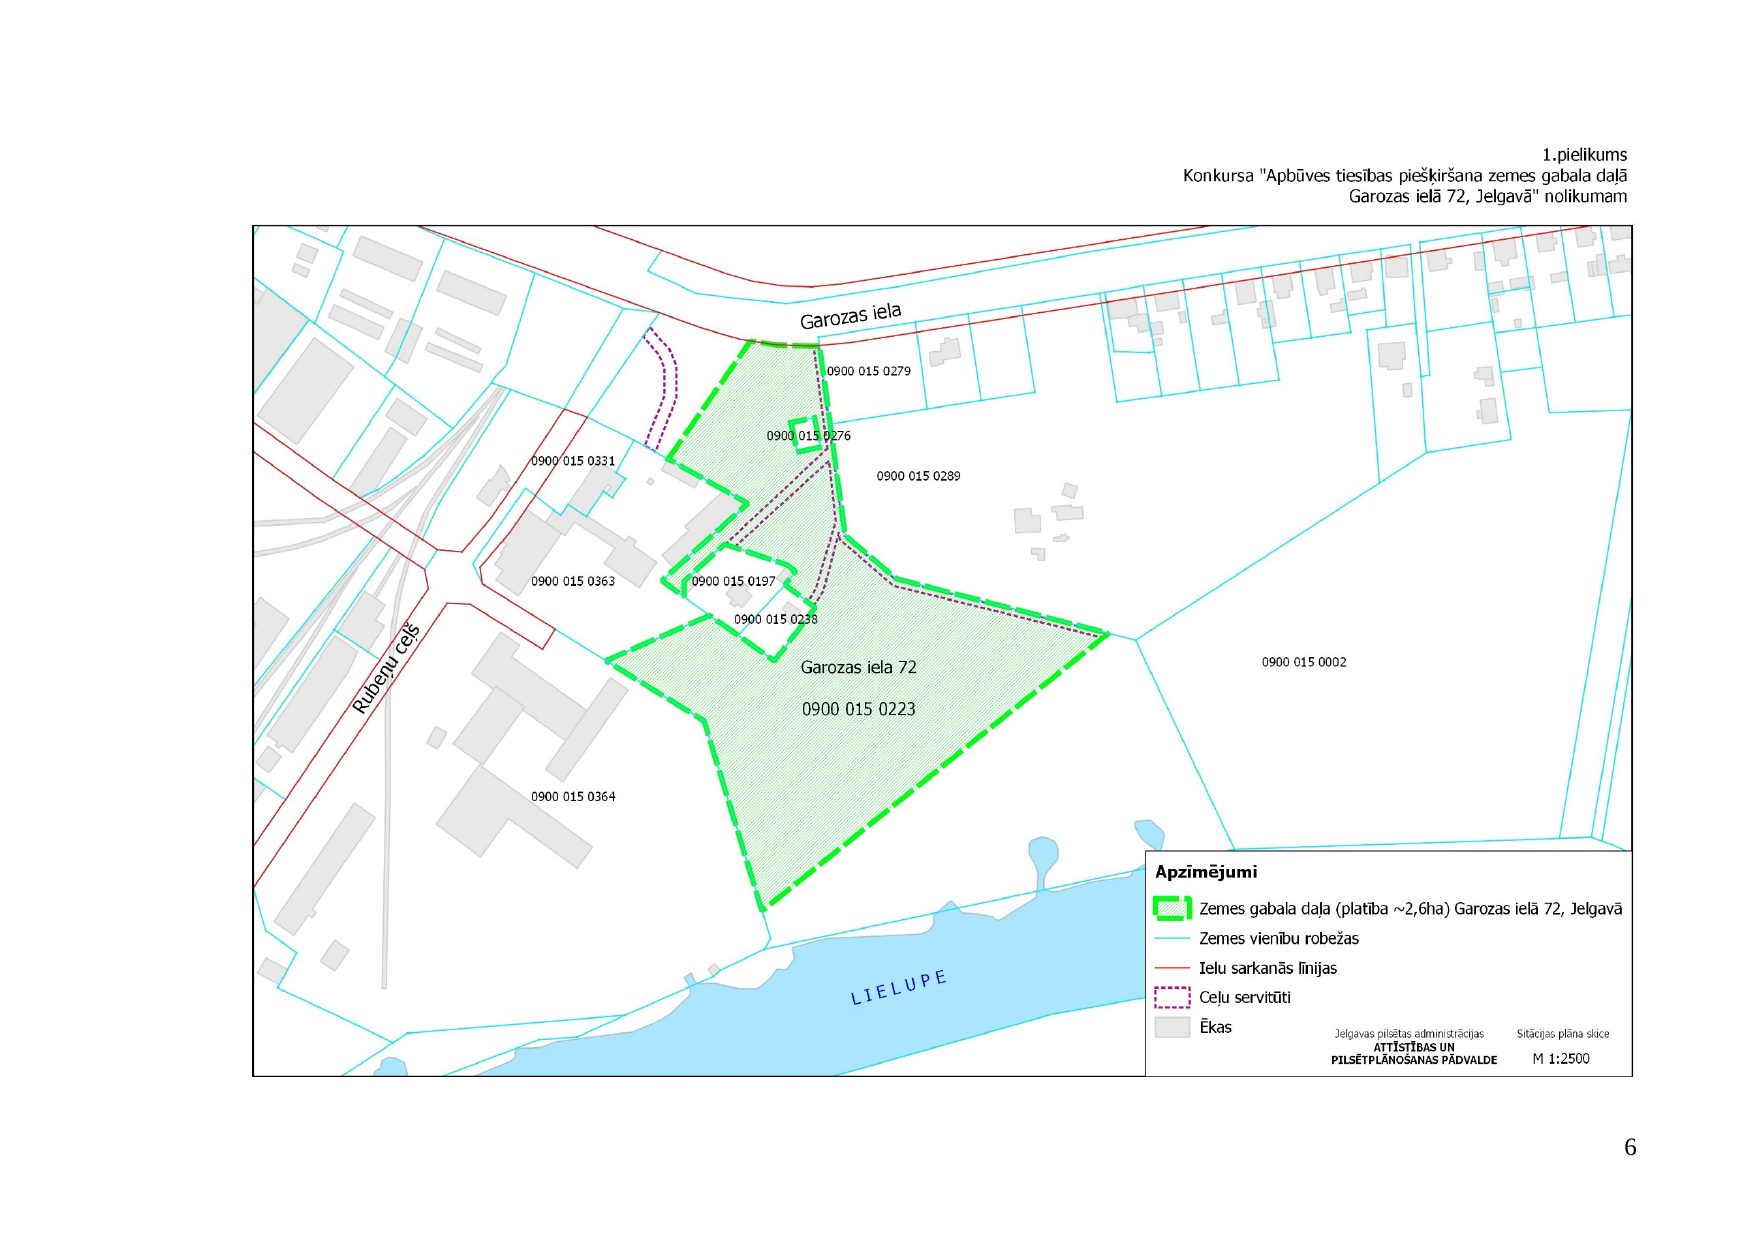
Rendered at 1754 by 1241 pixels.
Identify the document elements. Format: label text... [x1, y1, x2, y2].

text 6 [252, 1132, 1636, 1161]
picture [252, 138, 1648, 1077]
